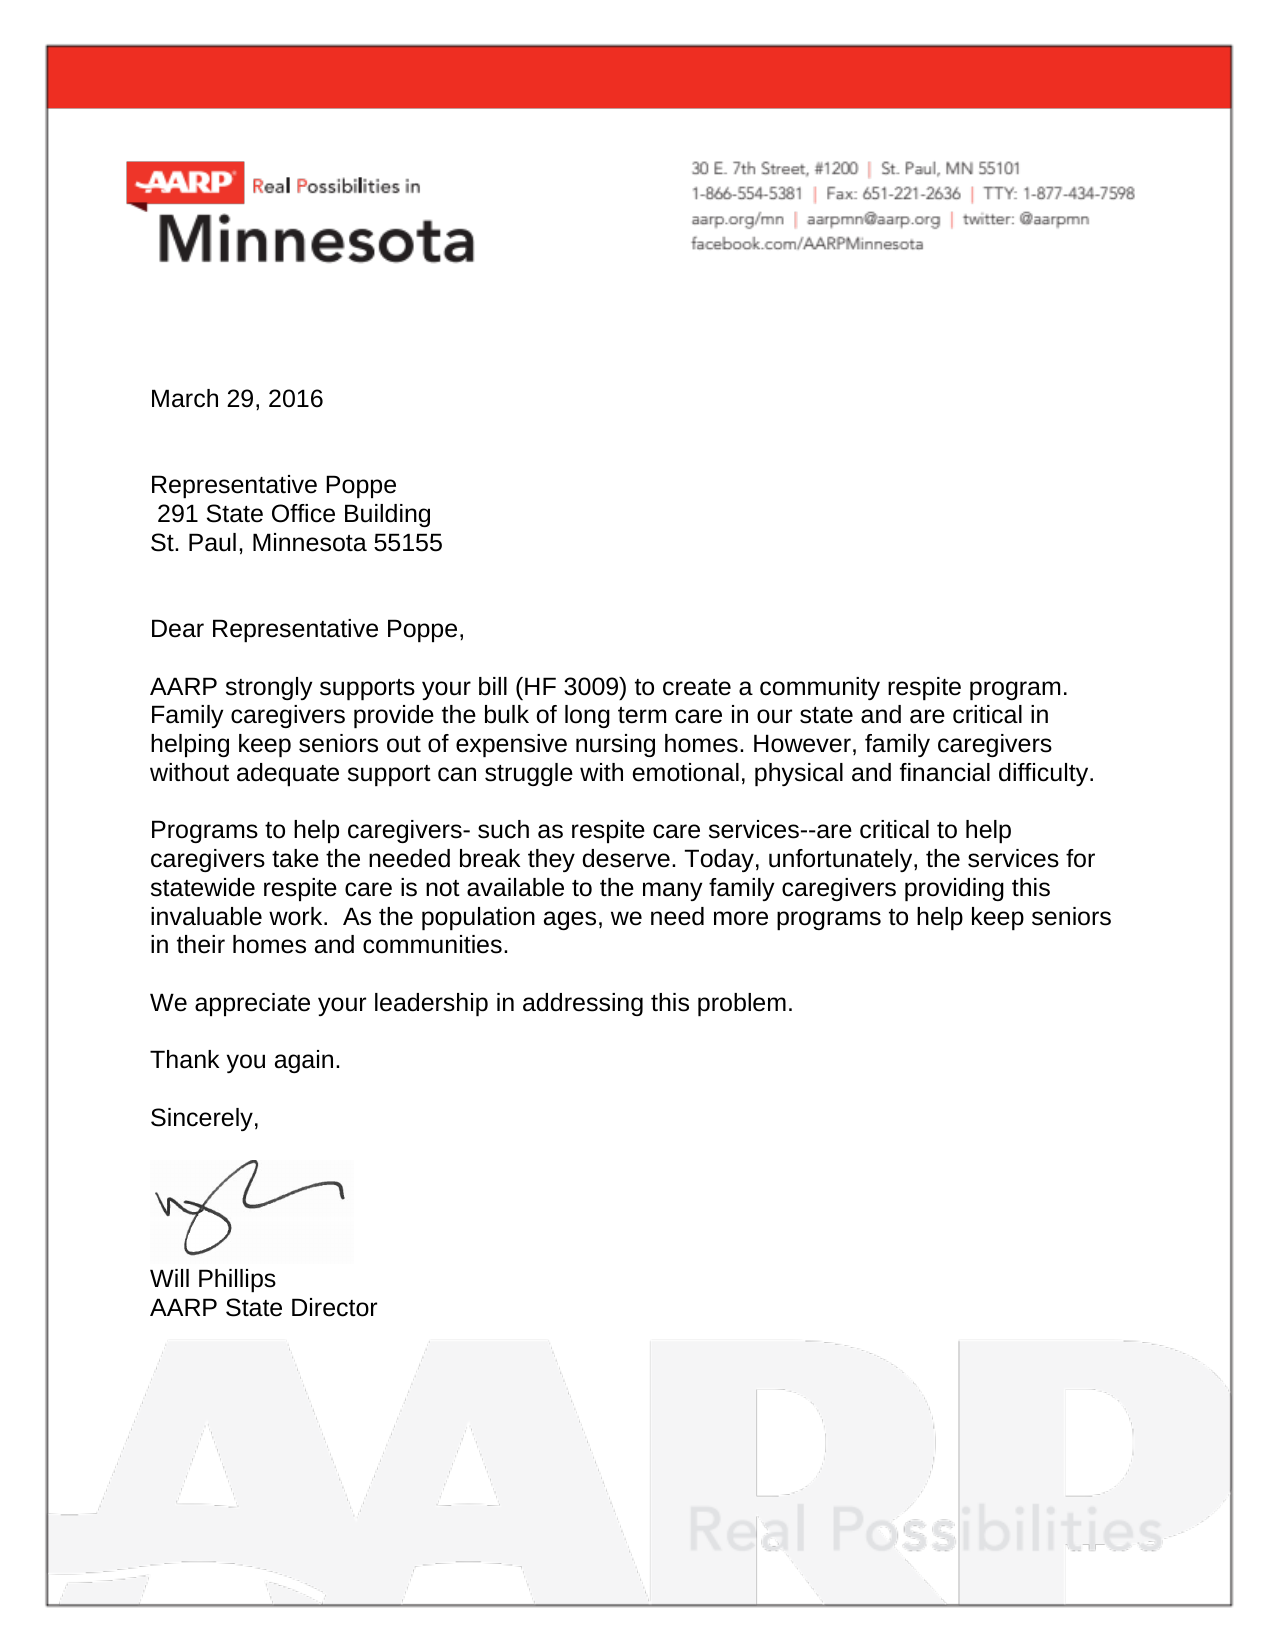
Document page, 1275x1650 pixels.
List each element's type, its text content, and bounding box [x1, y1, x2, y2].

text 291 State Office Building [150, 499, 1125, 528]
text Dear Representative Poppe, [150, 614, 1125, 643]
text Representative Poppe [150, 470, 1125, 499]
text Will Phillips [150, 1264, 1125, 1293]
text We appreciate your leadership in addressing this problem. [150, 988, 1125, 1017]
text Programs to help caregivers- such as respite care services--are critical to help caregivers take the needed break they deserve. Today, unfortunately, the services for statewide respite care is not available to the many family caregivers providing this invaluable work. As the population ages, we need more programs to help keep seniors in their homes and communities. [150, 815, 1125, 959]
text March 29, 2016 [150, 384, 1125, 413]
text AARP State Director [150, 1293, 1125, 1321]
text Thank you again. [150, 1045, 1125, 1074]
text AARP strongly supports your bill (HF 3009) to create a community respite program. Family caregivers provide the bulk of long term care in our state and are critical in helping keep seniors out of expensive nursing homes. However, family caregivers without adequate support can struggle with emotional, physical and financial difficulty. [150, 672, 1125, 787]
text Sincerely, [150, 1103, 1125, 1132]
text St. Paul, Minnesota 55155 [150, 528, 1125, 557]
